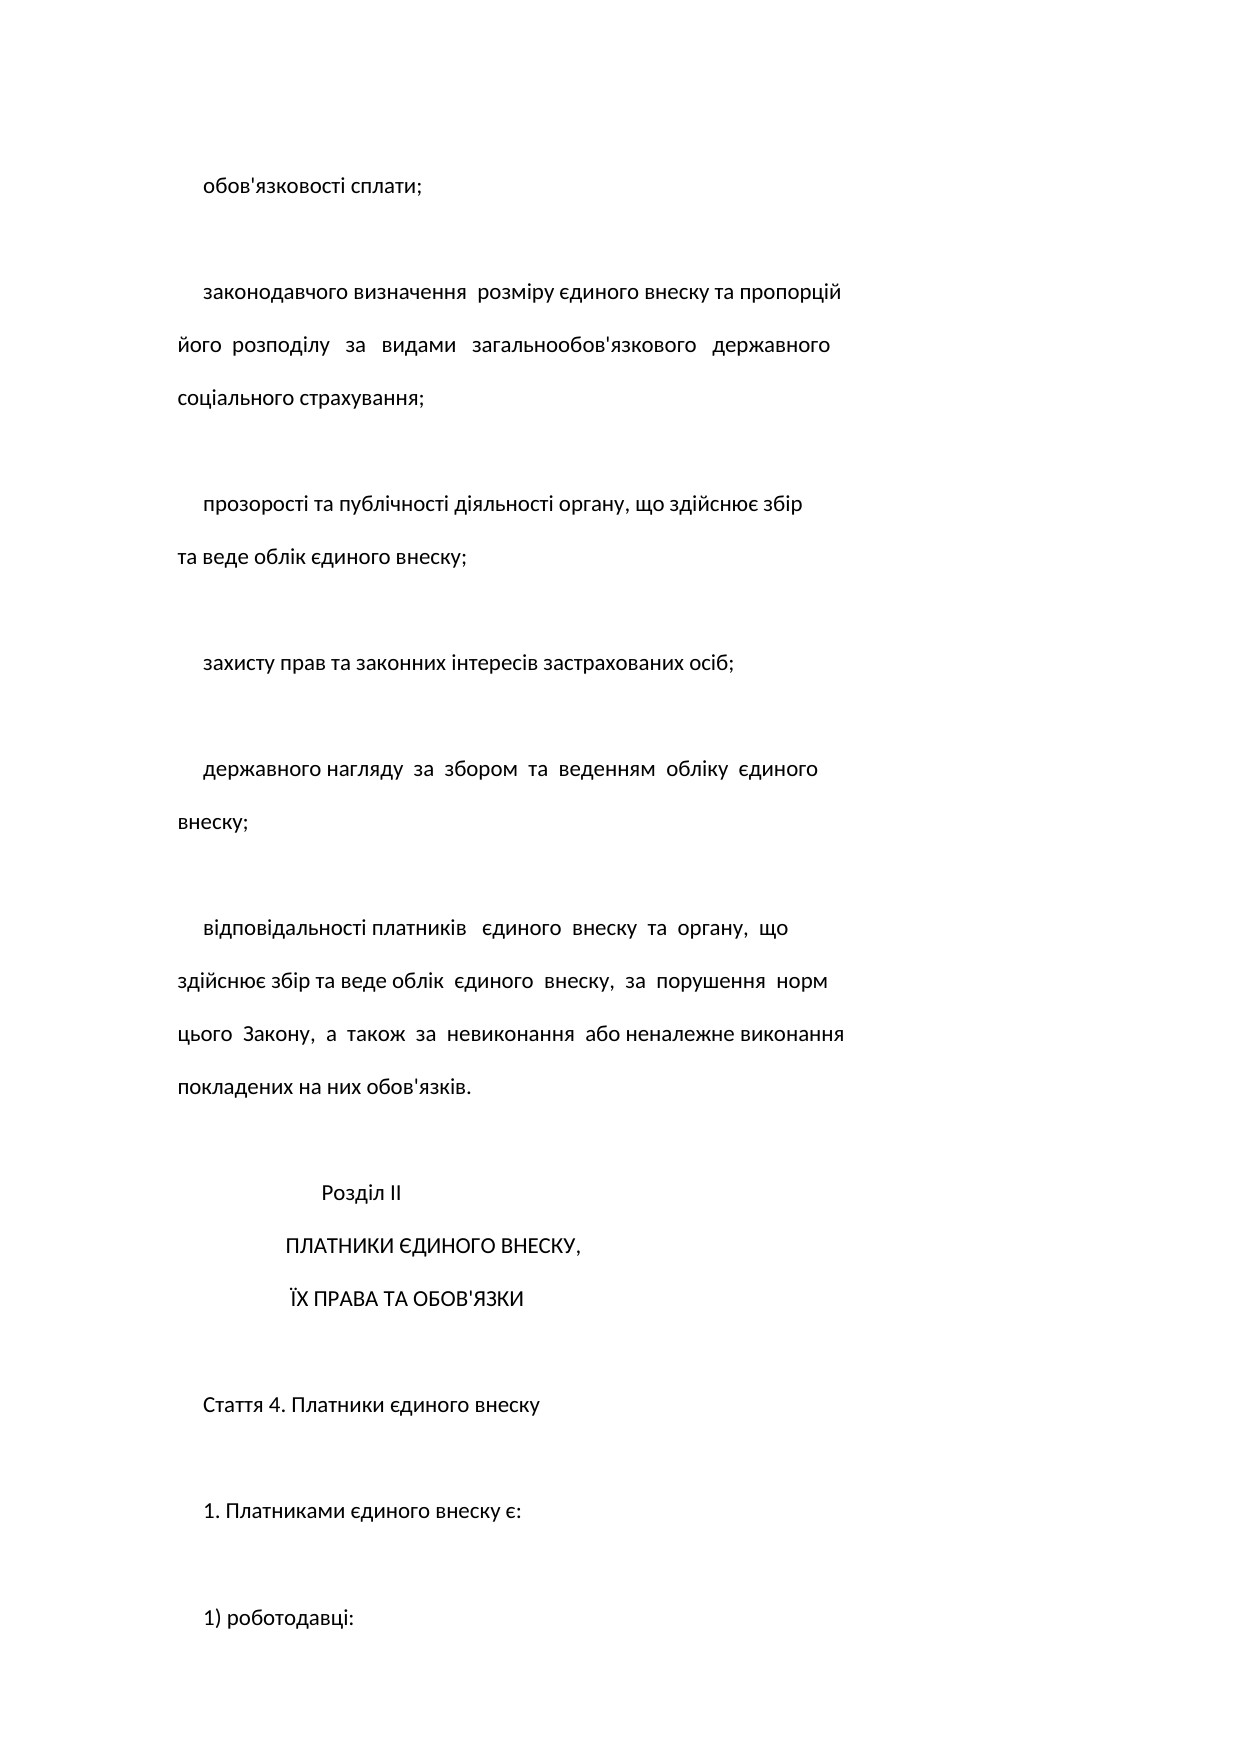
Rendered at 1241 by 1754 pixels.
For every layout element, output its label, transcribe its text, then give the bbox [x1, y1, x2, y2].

text та веде облік єдиного внеску; [177, 542, 1152, 570]
text здійснює збір та веде облік єдиного внеску, за порушення норм [177, 966, 1152, 994]
text Розділ II [177, 1178, 1152, 1207]
text соціального страхування; [177, 383, 1152, 411]
text законодавчого визначення розміру єдиного внеску та пропорцій [177, 277, 1152, 305]
text обов'язковості сплати; [177, 171, 1152, 199]
text внеску; [177, 807, 1152, 835]
text його розподілу за видами загальнообов'язкового державного [177, 330, 1152, 358]
text відповідальності платників єдиного внеску та органу, що [177, 913, 1152, 941]
text прозорості та публічності діяльності органу, що здійснює збір [177, 489, 1152, 517]
text захисту прав та законних інтересів застрахованих осіб; [177, 648, 1152, 676]
text покладених на них обов'язків. [177, 1072, 1152, 1101]
text цього Закону, а також за невиконання або неналежне виконання [177, 1019, 1152, 1047]
text ПЛАТНИКИ ЄДИНОГО ВНЕСКУ, [177, 1232, 1152, 1259]
text 1. Платниками єдиного внеску є: [177, 1497, 1152, 1525]
text 1) роботодавці: [177, 1603, 1152, 1631]
text ЇХ ПРАВА ТА ОБОВ'ЯЗКИ [177, 1284, 1152, 1313]
text Стаття 4. Платники єдиного внеску [177, 1391, 1152, 1419]
text державного нагляду за збором та веденням обліку єдиного [177, 754, 1152, 782]
